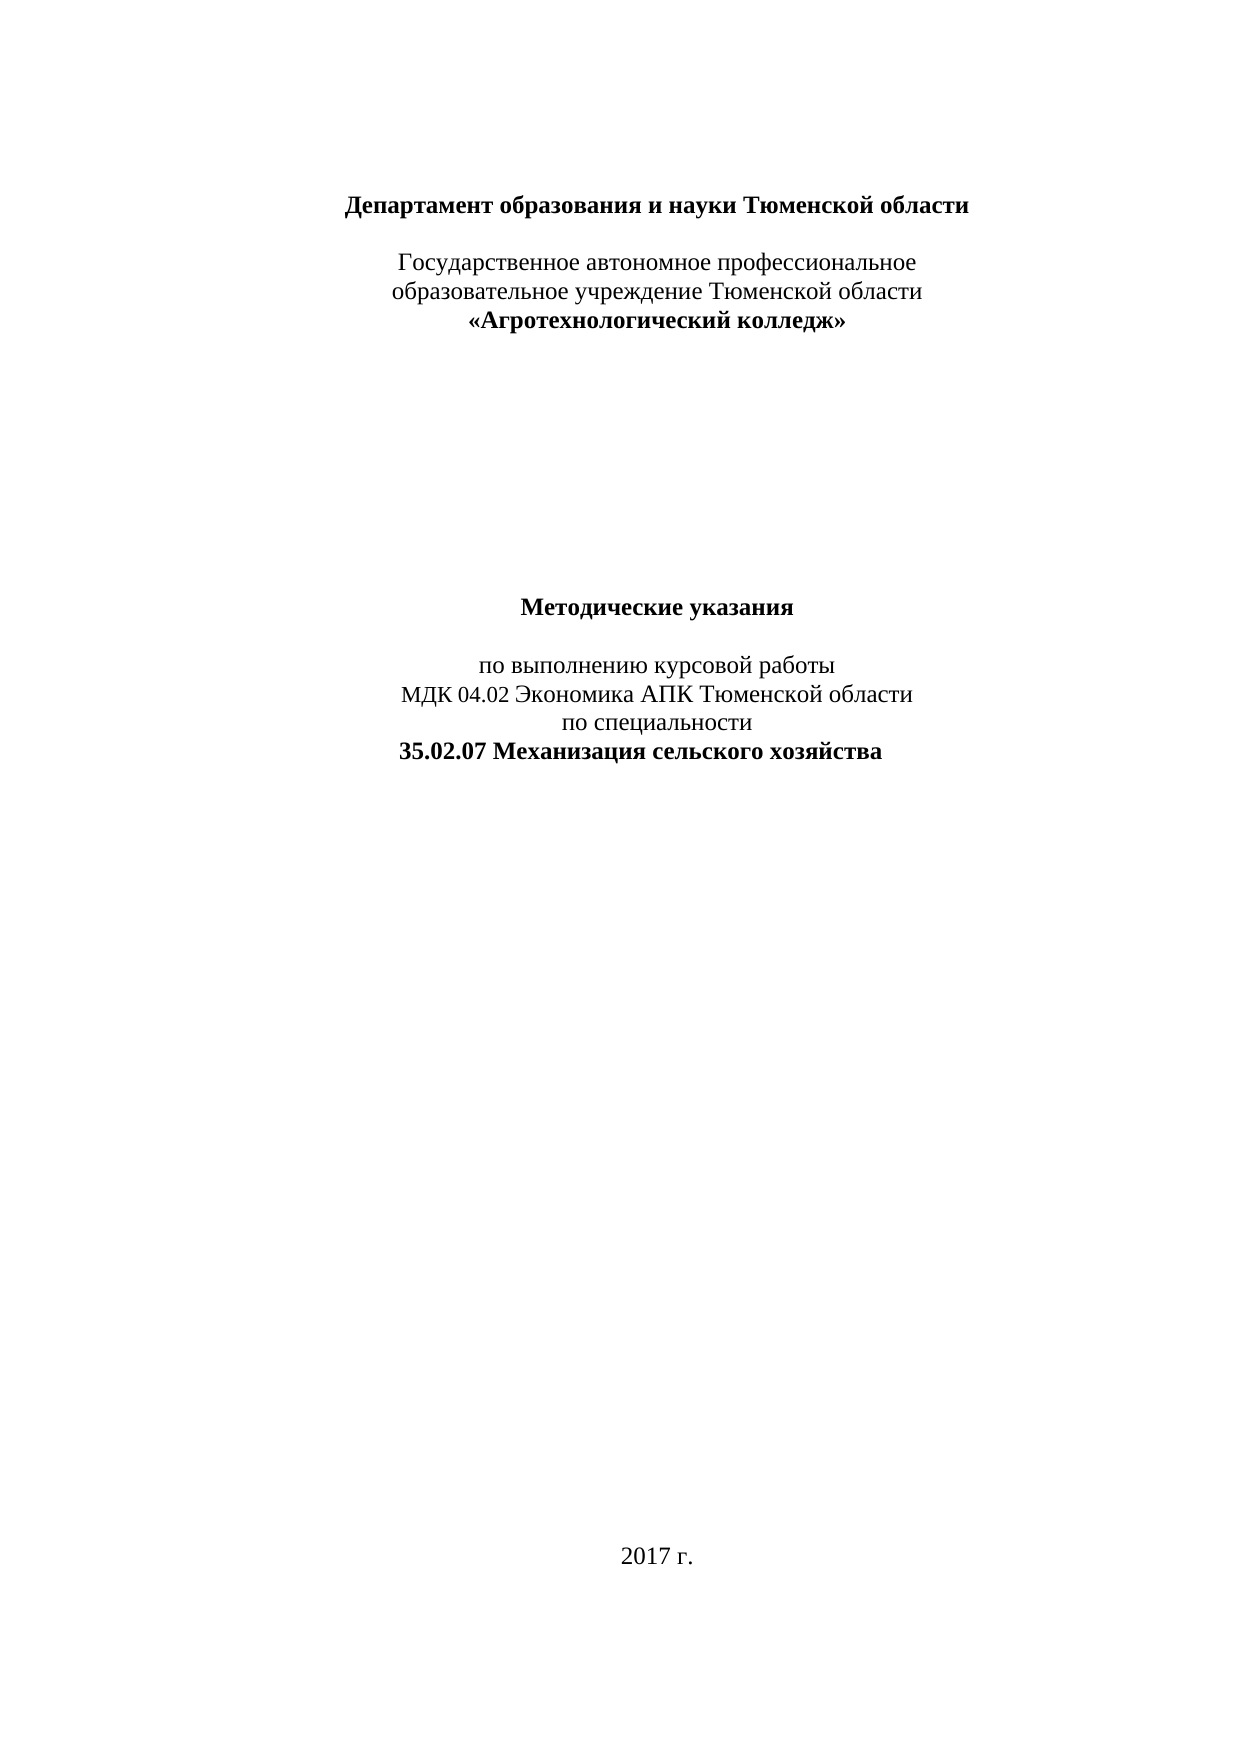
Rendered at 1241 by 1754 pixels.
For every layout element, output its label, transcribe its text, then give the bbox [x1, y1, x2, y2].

text «Агротехнологический колледж» [75, 305, 1165, 334]
text образовательное учреждение Тюменской области [75, 276, 1165, 305]
text Департамент образования и науки Тюменской области [75, 190, 1165, 219]
text МДК 04.02 Экономика АПК Тюменской области [75, 679, 1165, 707]
text по выполнению курсовой работы [75, 650, 1165, 679]
text Методические указания [75, 592, 1165, 621]
text по специальности [75, 707, 1165, 736]
text 35.02.07 Механизация сельского хозяйства [75, 736, 1165, 765]
text Государственное автономное профессиональное [75, 247, 1165, 276]
text 2017 г. [75, 1541, 1165, 1570]
